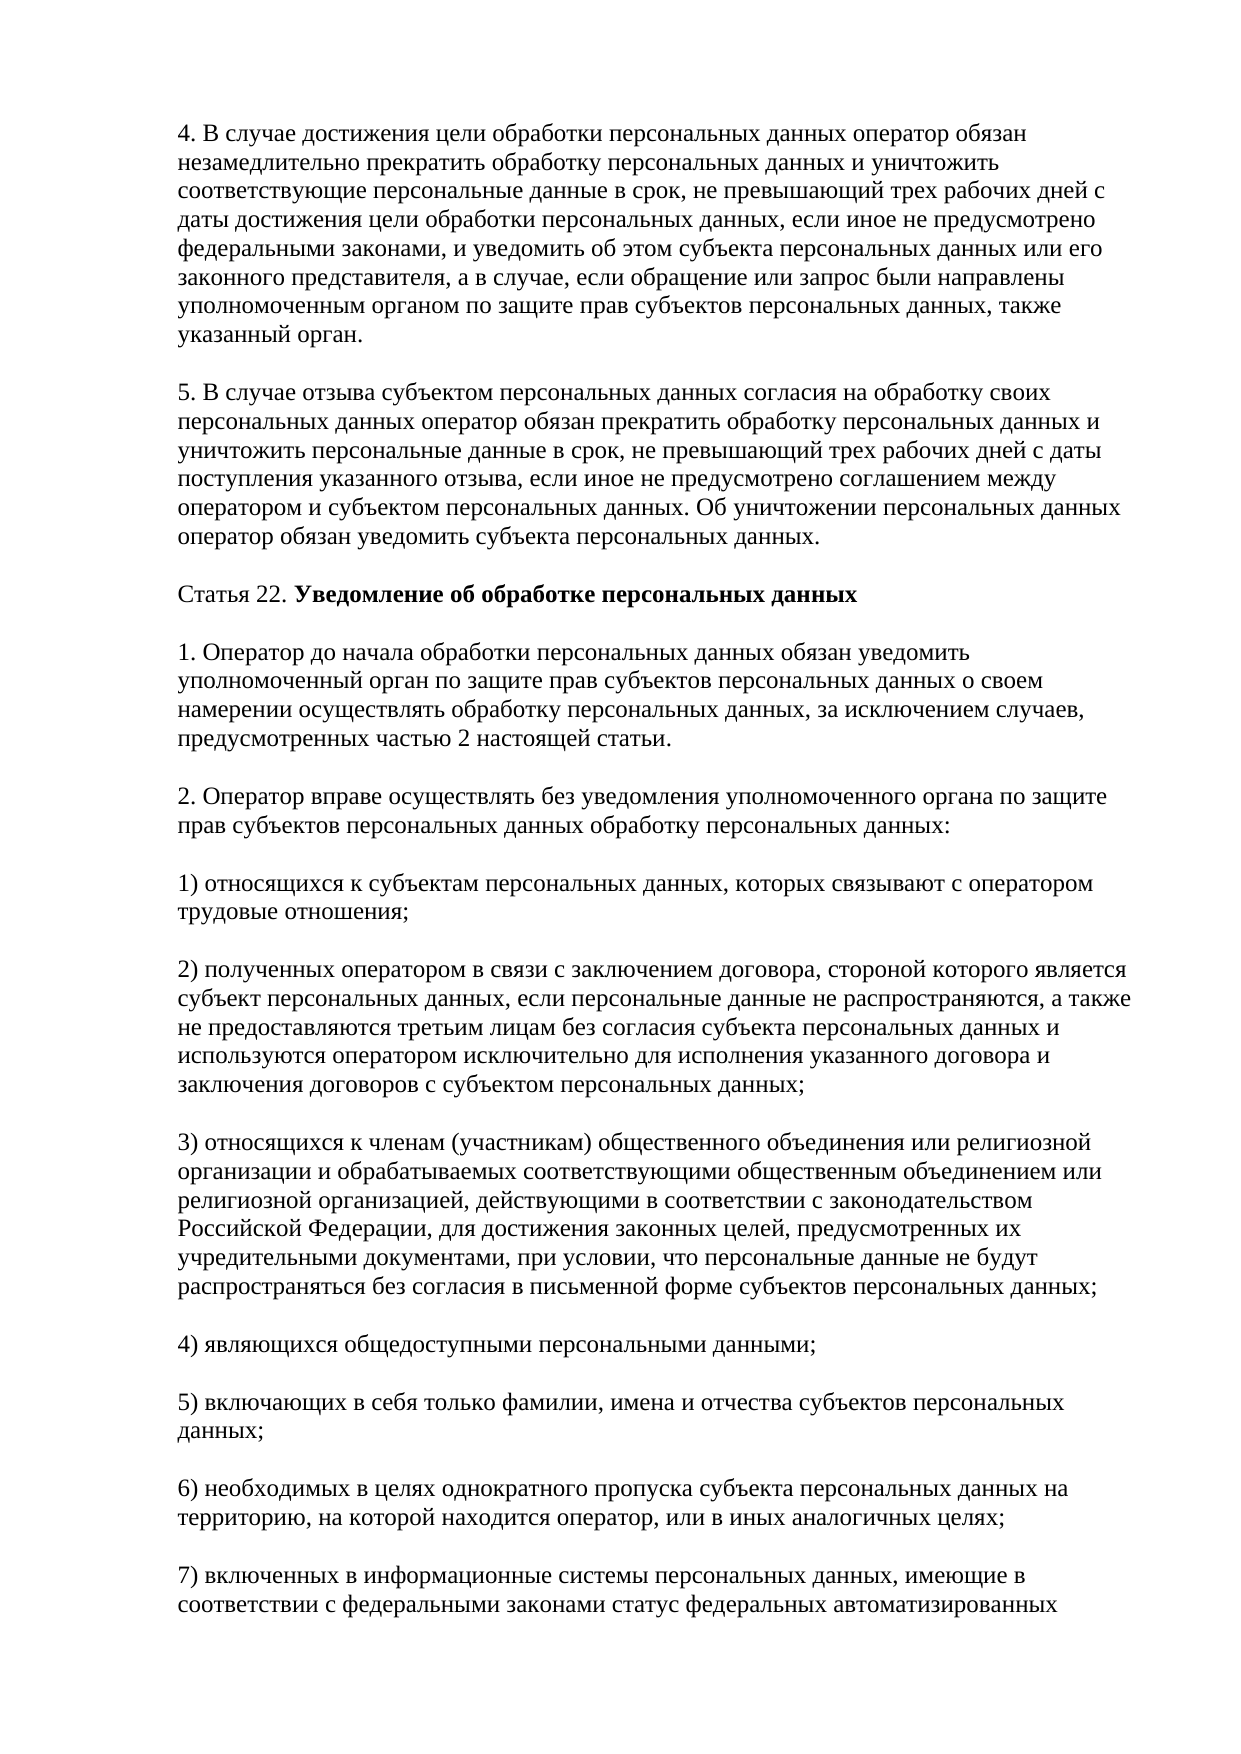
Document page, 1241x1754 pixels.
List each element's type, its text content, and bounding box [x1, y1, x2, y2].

text 5) включающих в себя только фамилии, имена и отчества субъектов персональных данных; [177, 1387, 1152, 1444]
text 3) относящихся к членам (участникам) общественного объединения или религиозной организации и обрабатываемых соответствующими общественным объединением или религиозной организацией, действующими в соответствии с законодательством Российской Федерации, для достижения законных целей, предусмотренных их учредительными документами, при условии, что персональные данные не будут распространяться без согласия в письменной форме субъектов персональных данных; [177, 1127, 1152, 1300]
text 4) являющихся общедоступными персональными данными; [177, 1329, 1152, 1358]
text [177, 1560, 1152, 1618]
text 5. В случае отзыва субъектом персональных данных согласия на обработку своих персональных данных оператор обязан прекратить обработку персональных данных и уничтожить персональные данные в срок, не превышающий трех рабочих дней с даты поступления указанного отзыва, если иное не предусмотрено соглашением между оператором и субъектом персональных данных. Об уничтожении персональных данных оператор обязан уведомить субъекта персональных данных. [177, 377, 1152, 550]
text 2. Оператор вправе осуществлять без уведомления уполномоченного органа по защите прав субъектов персональных данных обработку персональных данных: [177, 781, 1152, 838]
text 2) полученных оператором в связи с заключением договора, стороной которого является субъект персональных данных, если персональные данные не распространяются, а также не предоставляются третьим лицам без согласия субъекта персональных данных и используются оператором исключительно для исполнения указанного договора и заключения договоров с субъектом персональных данных; [177, 954, 1152, 1098]
text 6) необходимых в целях однократного пропуска субъекта персональных данных на территорию, на которой находится оператор, или в иных аналогичных целях; [177, 1473, 1152, 1531]
text 1. Оператор до начала обработки персональных данных обязан уведомить уполномоченный орган по защите прав субъектов персональных данных о своем намерении осуществлять обработку персональных данных, за исключением случаев, предусмотренных частью 2 настоящей статьи. [177, 637, 1152, 752]
text 4. В случае достижения цели обработки персональных данных оператор обязан незамедлительно прекратить обработку персональных данных и уничтожить соответствующие персональные данные в срок, не превышающий трех рабочих дней с даты достижения цели обработки персональных данных, если иное не предусмотрено федеральными законами, и уведомить об этом субъекта персональных данных или его законного представителя, а в случае, если обращение или запрос были направлены уполномоченным органом по защите прав субъектов персональных данных, также указанный орган. [177, 118, 1152, 348]
text Статья 22. Уведомление об обработке персональных данных [177, 579, 1152, 608]
text 1) относящихся к субъектам персональных данных, которых связывают с оператором трудовые отношения; [177, 868, 1152, 925]
